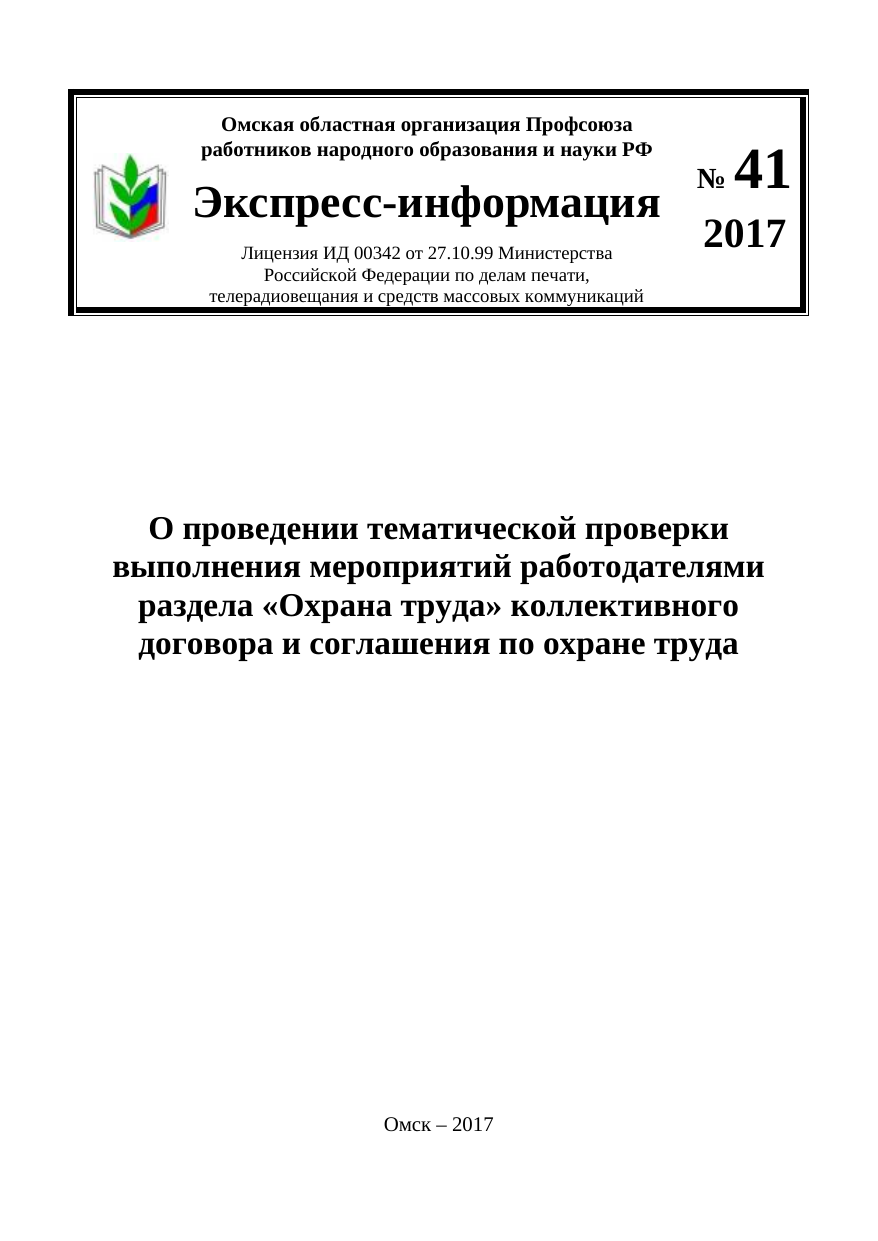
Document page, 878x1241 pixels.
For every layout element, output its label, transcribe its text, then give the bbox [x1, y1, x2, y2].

text договора и соглашения по охране труда [89, 623, 788, 661]
text О проведении тематической проверки [89, 508, 788, 546]
table_header Омская областная организация Профсоюза работников народного образования и науки РФ Экспресс-информация Лицензия ИД 00342 от 27.10.99 Министерства Российской Федерации по делам печати, телерадиовещания и средств массовых коммуникаций [169, 98, 684, 307]
text раздела «Охрана труда» коллективного [89, 585, 788, 623]
table_header [77, 98, 169, 307]
text выполнения мероприятий работодателями [89, 546, 788, 585]
text Омск – 2017 [89, 1112, 788, 1136]
table_header № 41 2017 [685, 98, 800, 307]
picture [92, 153, 169, 242]
